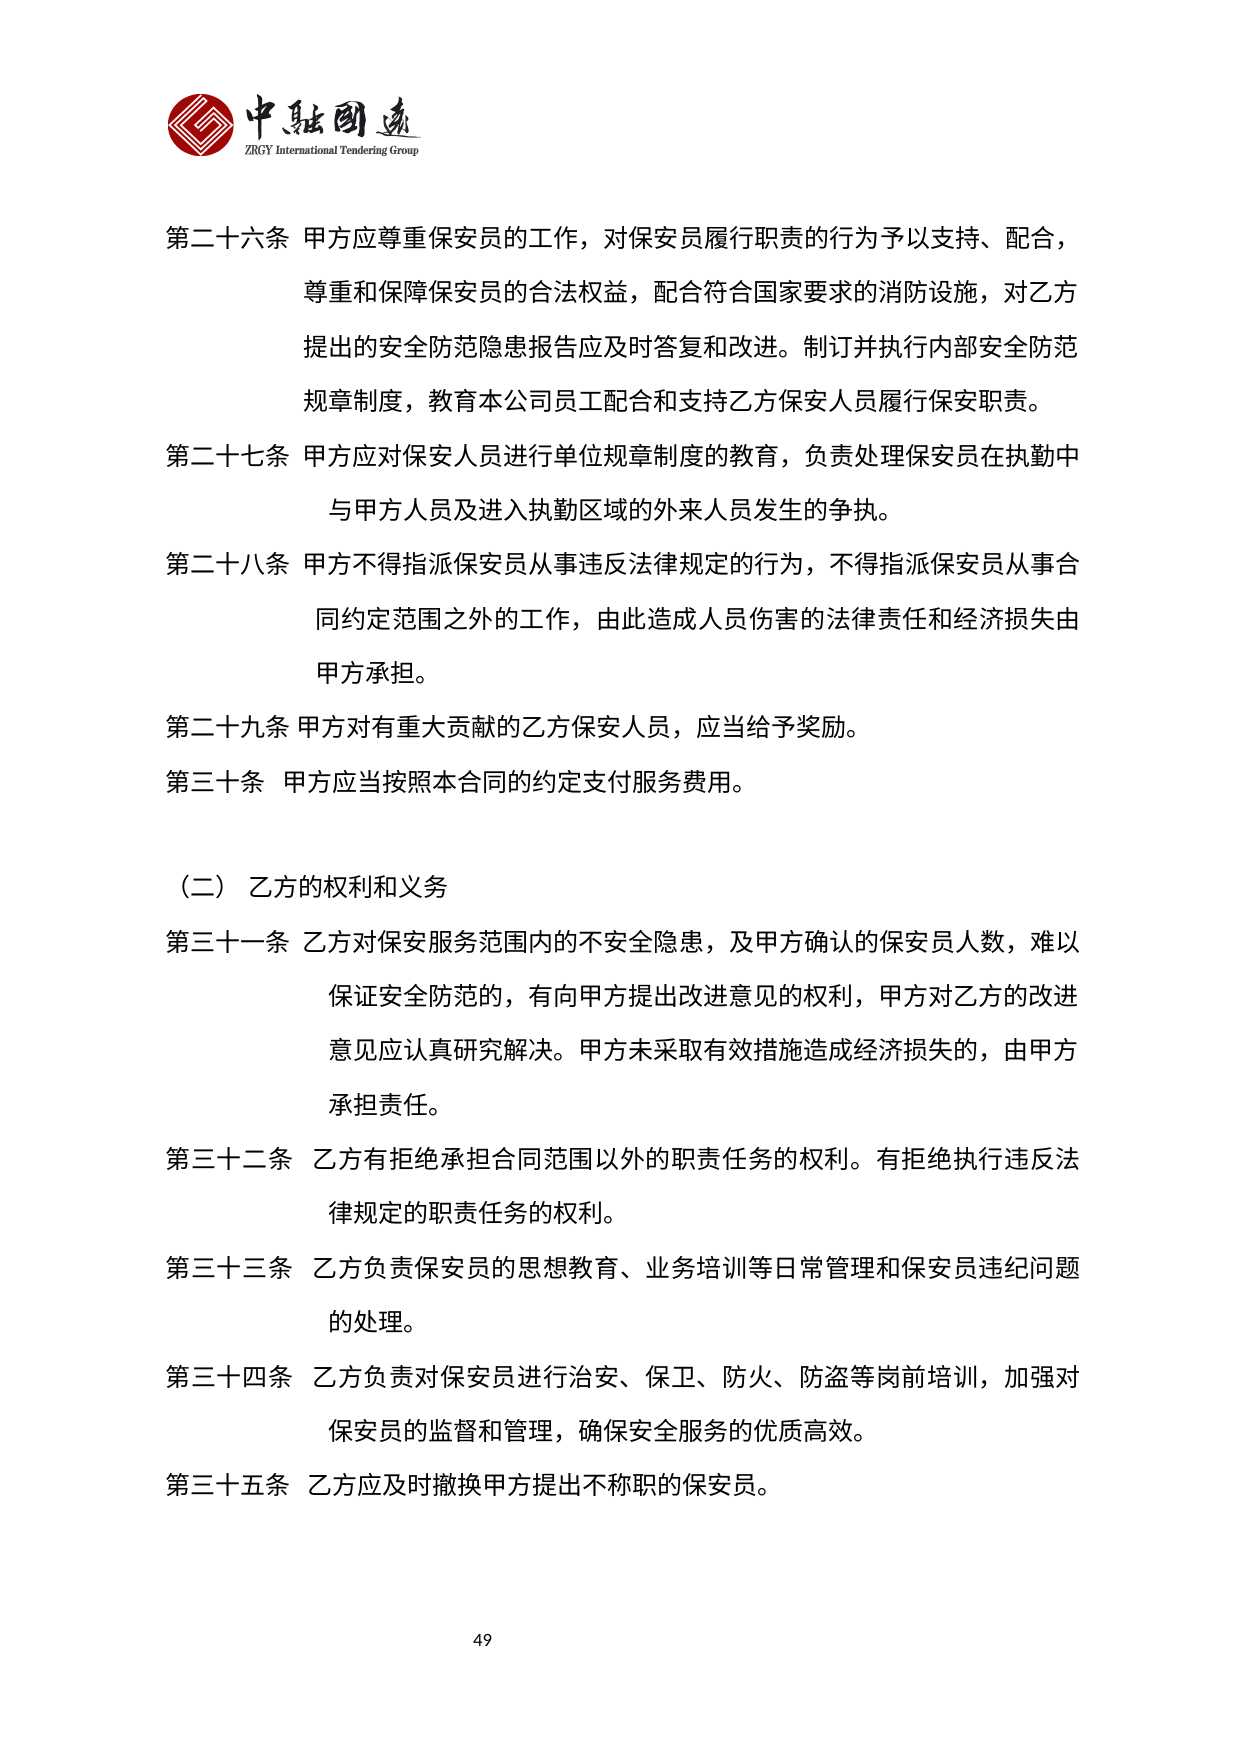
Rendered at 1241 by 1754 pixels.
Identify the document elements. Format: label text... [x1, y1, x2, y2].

text 第三十条 甲方应当按照本合同的约定支付服务费用。 [165, 762, 1081, 798]
text 第二十八条 甲方不得指派保安员从事违反法律规定的行为，不得指派保安员从事合同约定范围之外的工作，由此造成人员伤害的法律责任和经济损失由甲方承担。 [165, 545, 1081, 690]
list 乙方的权利和义务 [165, 868, 1081, 904]
text 第二十九条 甲方对有重大贡献的乙方保安人员，应当给予奖励。 [165, 708, 1081, 744]
text 第二十七条 甲方应对保安人员进行单位规章制度的教育，负责处理保安员在执勤中与甲方人员及进入执勤区域的外来人员发生的争执。 [165, 436, 1081, 527]
text 第三十三条 乙方负责保安员的思想教育、业务培训等日常管理和保安员违纪问题的处理。 [165, 1248, 1081, 1339]
picture [165, 90, 425, 160]
text 第三十二条 乙方有拒绝承担合同范围以外的职责任务的权利。有拒绝执行违反法律规定的职责任务的权利。 [165, 1139, 1081, 1230]
text 第三十一条 乙方对保安服务范围内的不安全隐患，及甲方确认的保安员人数，难以保证安全防范的，有向甲方提出改进意见的权利，甲方对乙方的改进意见应认真研究解决。甲方未采取有效措施造成经济损失的，由甲方承担责任。 [165, 922, 1081, 1121]
text 第二十六条 甲方应尊重保安员的工作，对保安员履行职责的行为予以支持、配合，尊重和保障保安员的合法权益，配合符合国家要求的消防设施，对乙方提出的安全防范隐患报告应及时答复和改进。制订并执行内部安全防范规章制度，教育本公司员工配合和支持乙方保安人员履行保安职责。 [165, 218, 1081, 418]
text 第三十四条 乙方负责对保安员进行治安、保卫、防火、防盗等岗前培训，加强对保安员的监督和管理，确保安全服务的优质高效。 [165, 1357, 1081, 1448]
text 第三十五条 乙方应及时撤换甲方提出不称职的保安员。 [165, 1466, 1081, 1502]
